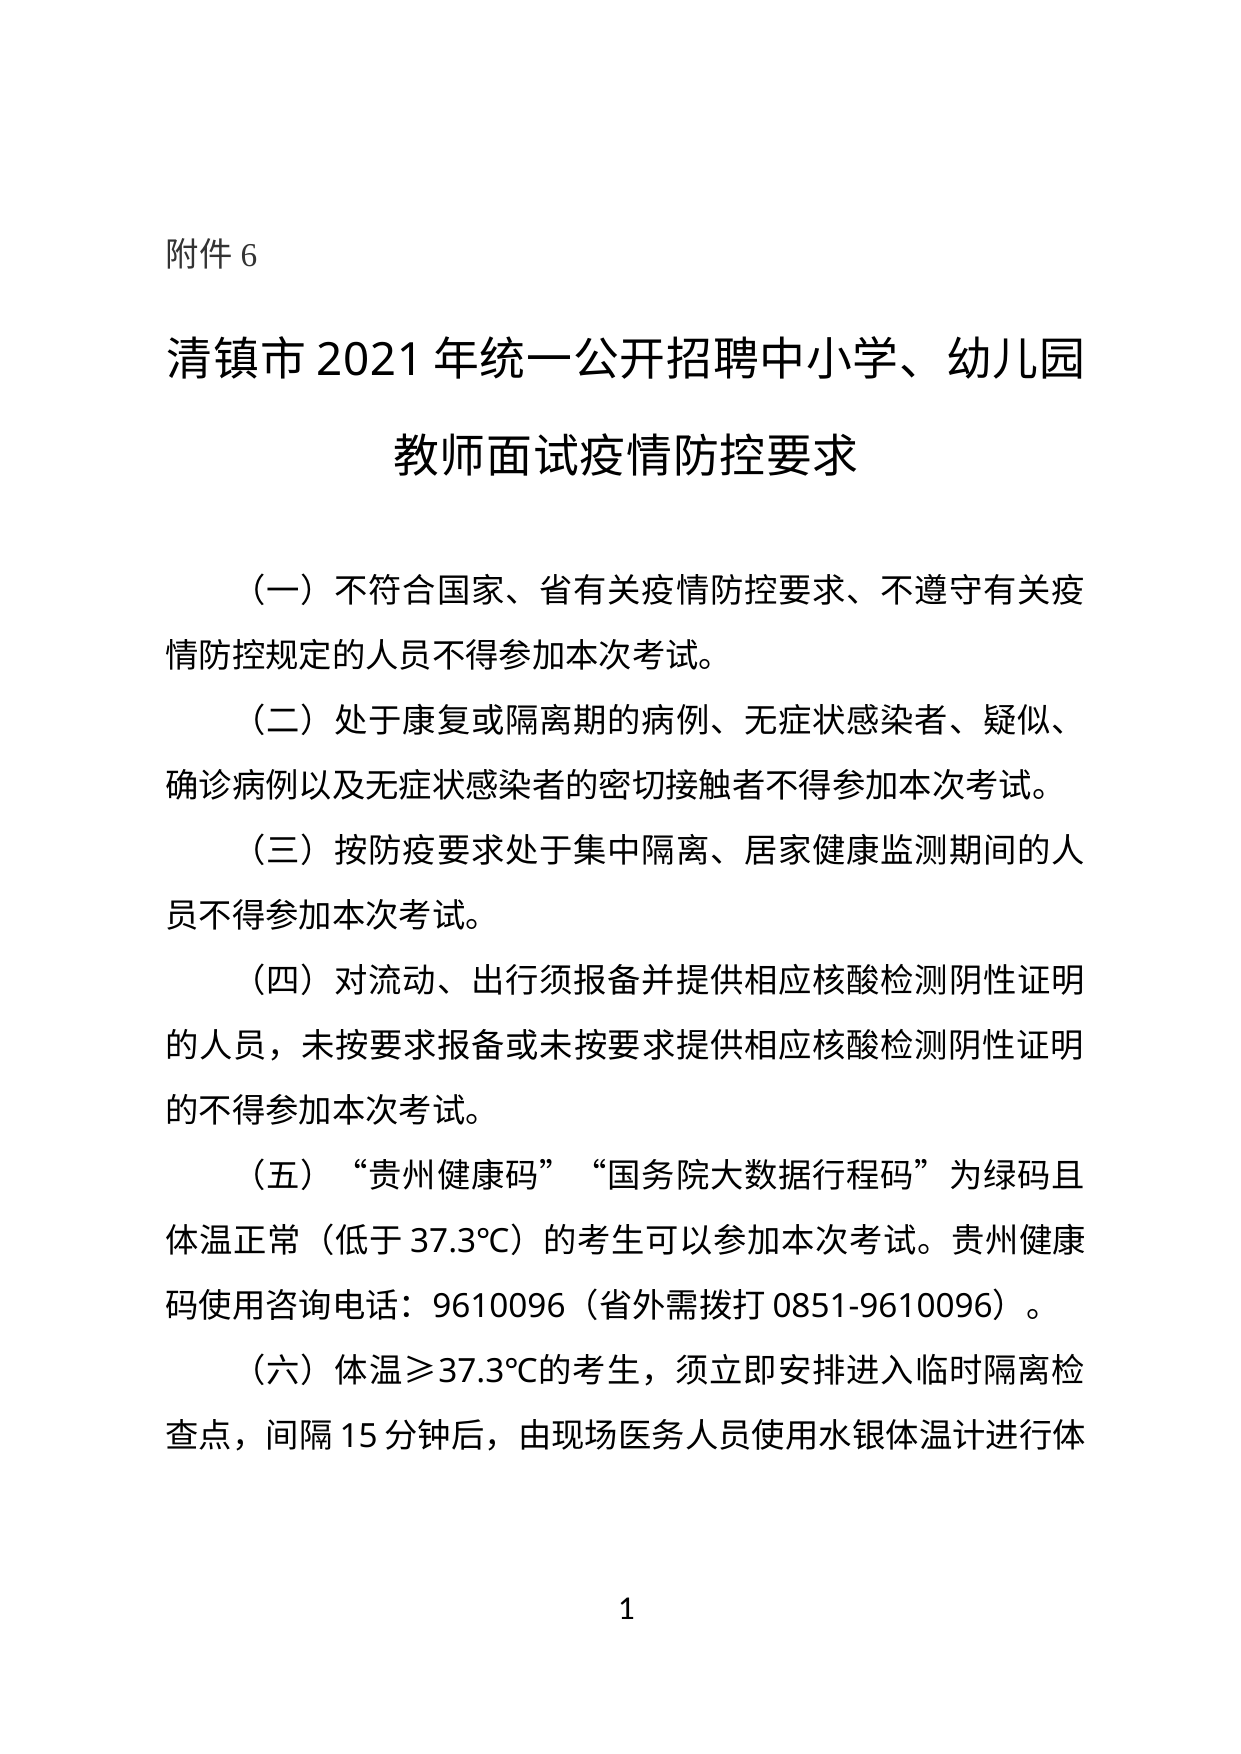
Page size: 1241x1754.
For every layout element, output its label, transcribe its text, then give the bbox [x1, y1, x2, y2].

text （五）“贵州健康码”“国务院大数据行程码”为绿码且体温正常（低于37.3℃）的考生可以参加本次考试。贵州健康码使用咨询电话：9610096（省外需拨打0851-9610096）。 [165, 1141, 1087, 1217]
text （一）不符合国家、省有关疫情防控要求、不遵守有关疫情防控规定的人员不得参加本次考试。 [165, 556, 1087, 686]
text （四）对流动、出行须报备并提供相应核酸检测阴性证明的人员，未按要求报备或未按要求提供相应核酸检测阴性证明的不得参加本次考试。 [165, 1067, 1087, 1141]
text （二）处于康复或隔离期的病例、无症状感染者、疑似、确诊病例以及无症状感染者的密切接触者不得参加本次考试。 [165, 686, 1087, 816]
subtitle 附件6 [165, 219, 1087, 284]
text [165, 1336, 1087, 1466]
subtitle 清镇市2021年统一公开招聘中小学、幼儿园教师面试疫情防控要求 [165, 306, 1087, 501]
text （五）“贵州健康码”“国务院大数据行程码”为绿码且体温正常（低于37.3℃）的考生可以参加本次考试。贵州健康码使用咨询电话：9610096（省外需拨打0851-9610096）。 [165, 1262, 1087, 1336]
text （三）按防疫要求处于集中隔离、居家健康监测期间的人员不得参加本次考试。 [165, 816, 1087, 946]
text （四）对流动、出行须报备并提供相应核酸检测阴性证明的人员，未按要求报备或未按要求提供相应核酸检测阴性证明的不得参加本次考试。 [165, 946, 1087, 1019]
